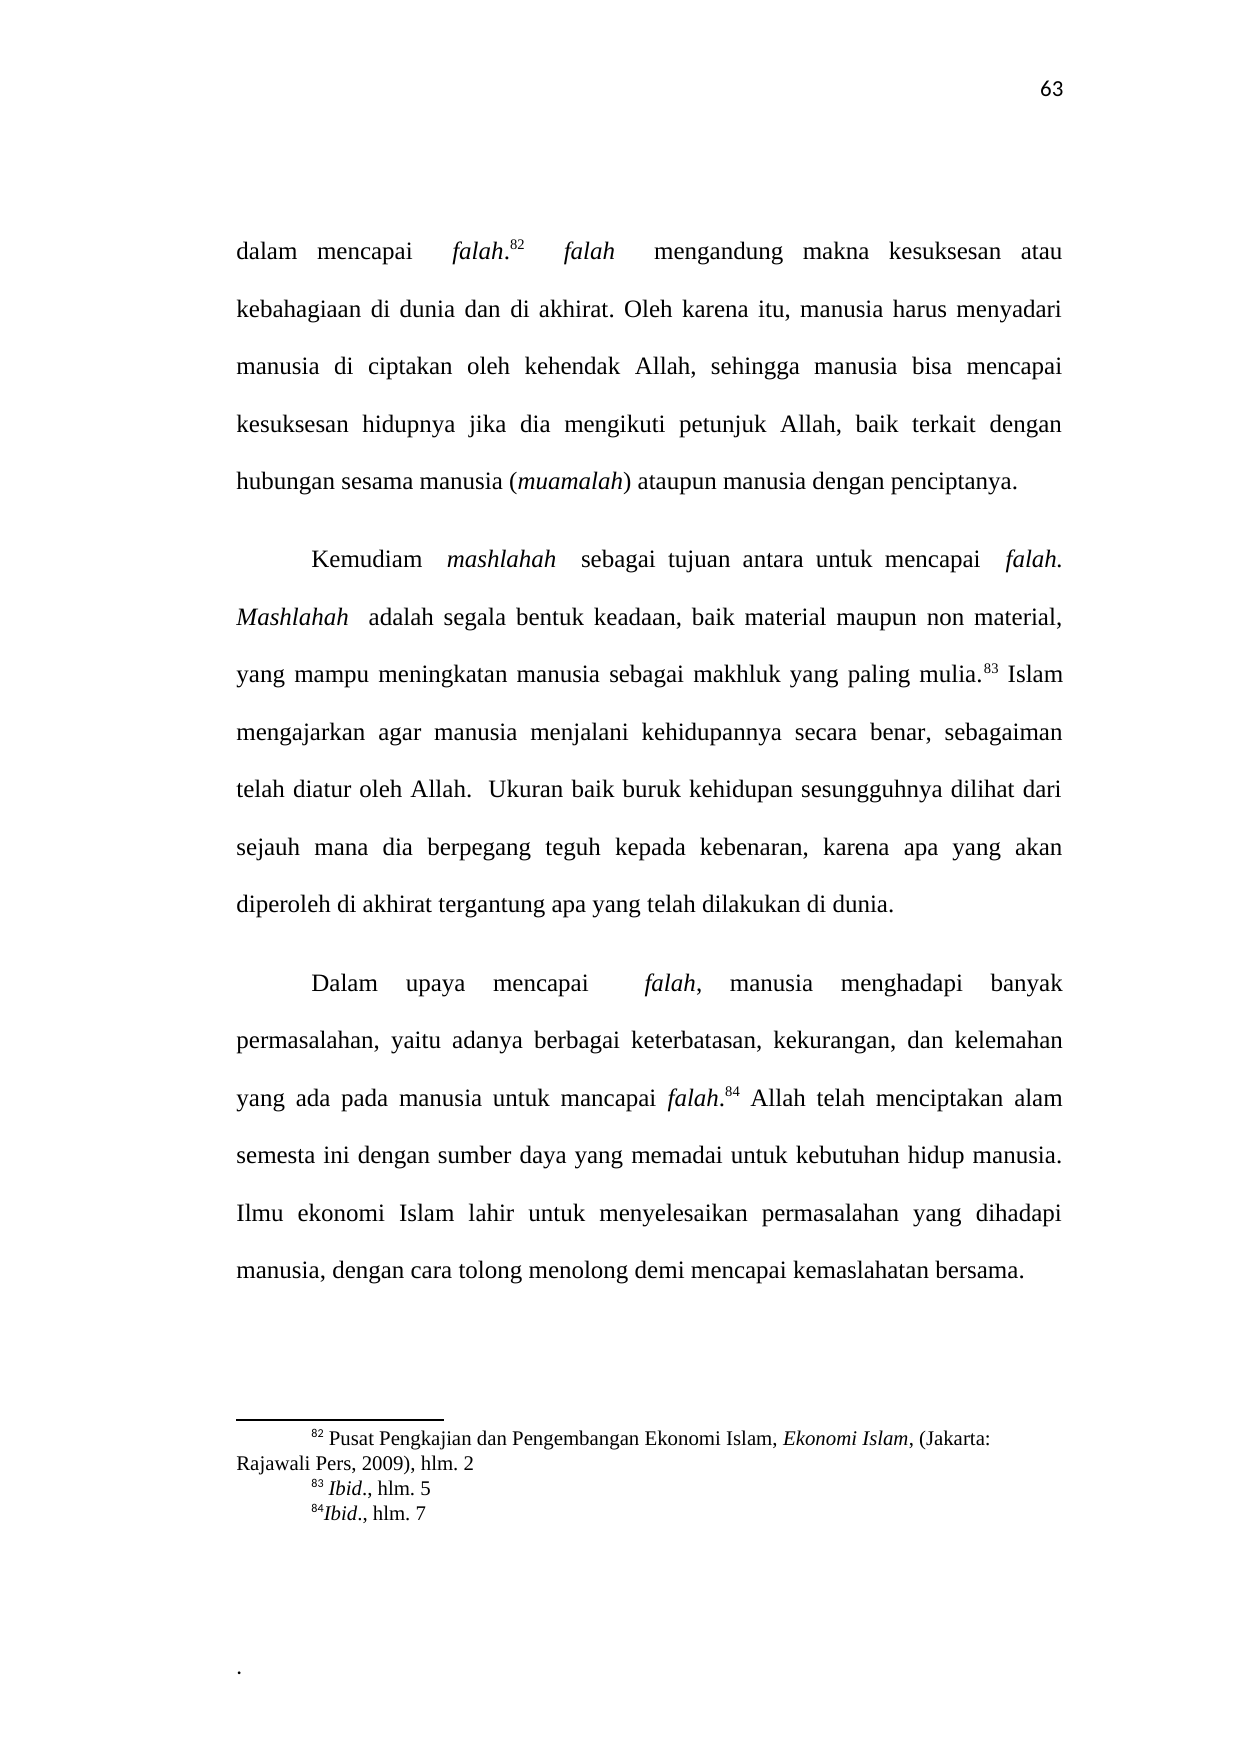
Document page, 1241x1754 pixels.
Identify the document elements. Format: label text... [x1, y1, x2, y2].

text Kemudiam mashlahah sebagai tujuan antara untuk mencapai falah. Mashlahah adalah segala bentuk keadaan, baik material maupun non material, yang mampu meningkatan manusia sebagai makhluk yang paling mulia. Islam mengajarkan agar manusia menjalani kehidupannya secara benar, sebagaiman telah diatur oleh Allah. Ukuran baik buruk kehidupan sesungguhnya dilihat dari sejauh mana dia berpegang teguh kepada kebenaran, karena apa yang akan diperoleh di akhirat tergantung apa yang telah dilakukan di dunia. [236, 544, 1063, 918]
text Dalam upaya mencapai falah, manusia menghadapi banyak permasalahan, yaitu adanya berbagai keterbatasan, kekurangan, dan kelemahan yang ada pada manusia untuk mancapai falah. Allah telah menciptakan alam semesta ini dengan sumber daya yang memadai untuk kebutuhan hidup manusia. Ilmu ekonomi Islam lahir untuk menyelesaikan permasalahan yang dihadapi manusia, dengan cara tolong menolong demi mencapai kemaslahatan bersama. [236, 968, 1063, 1284]
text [236, 236, 1063, 495]
